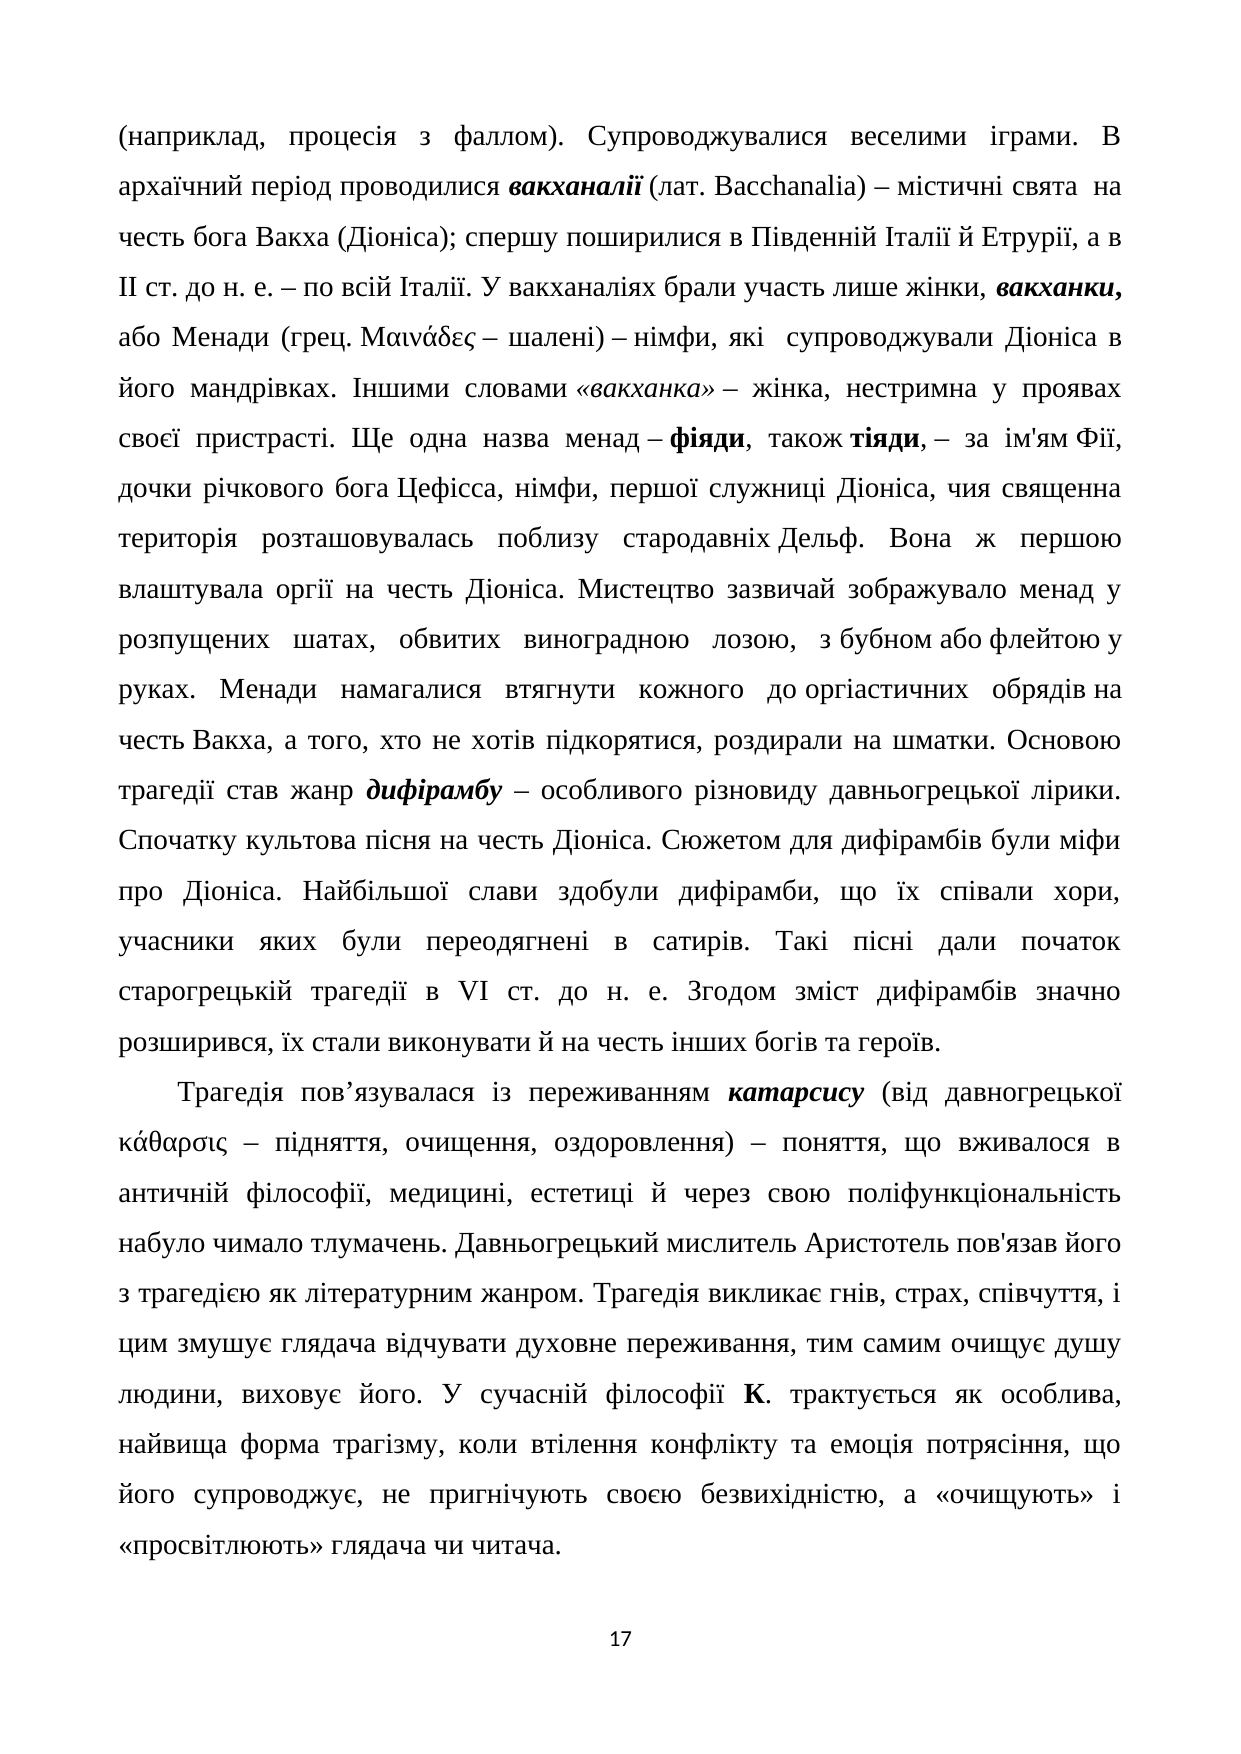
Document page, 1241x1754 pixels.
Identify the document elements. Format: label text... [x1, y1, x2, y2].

text Трагедія пов’язувалася із переживанням катарсису (від давногрецької κάθαρσις – підняття, очищення, оздоровлення) – поняття, що вживалося в античній філософії, медицині, естетиці й через свою поліфункціональність набуло чимало тлумачень. Давньогрецький мислитель Аристотель пов'язав його з трагедією як літературним жанром. Трагедія викликає гнів, страх, співчуття, і цим змушує глядача відчувати духовне переживання, тим самим очищує душу людини, виховує його. У сучасній філософії К. трактується як особлива, найвища форма трагізму, коли втілення конфлікту та емоція потрясіння, що його супроводжує, не пригнічують своєю безвихідністю, а «очищують» і «просвітлюють» глядача чи читача. [118, 1074, 1122, 1560]
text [118, 118, 1122, 1057]
